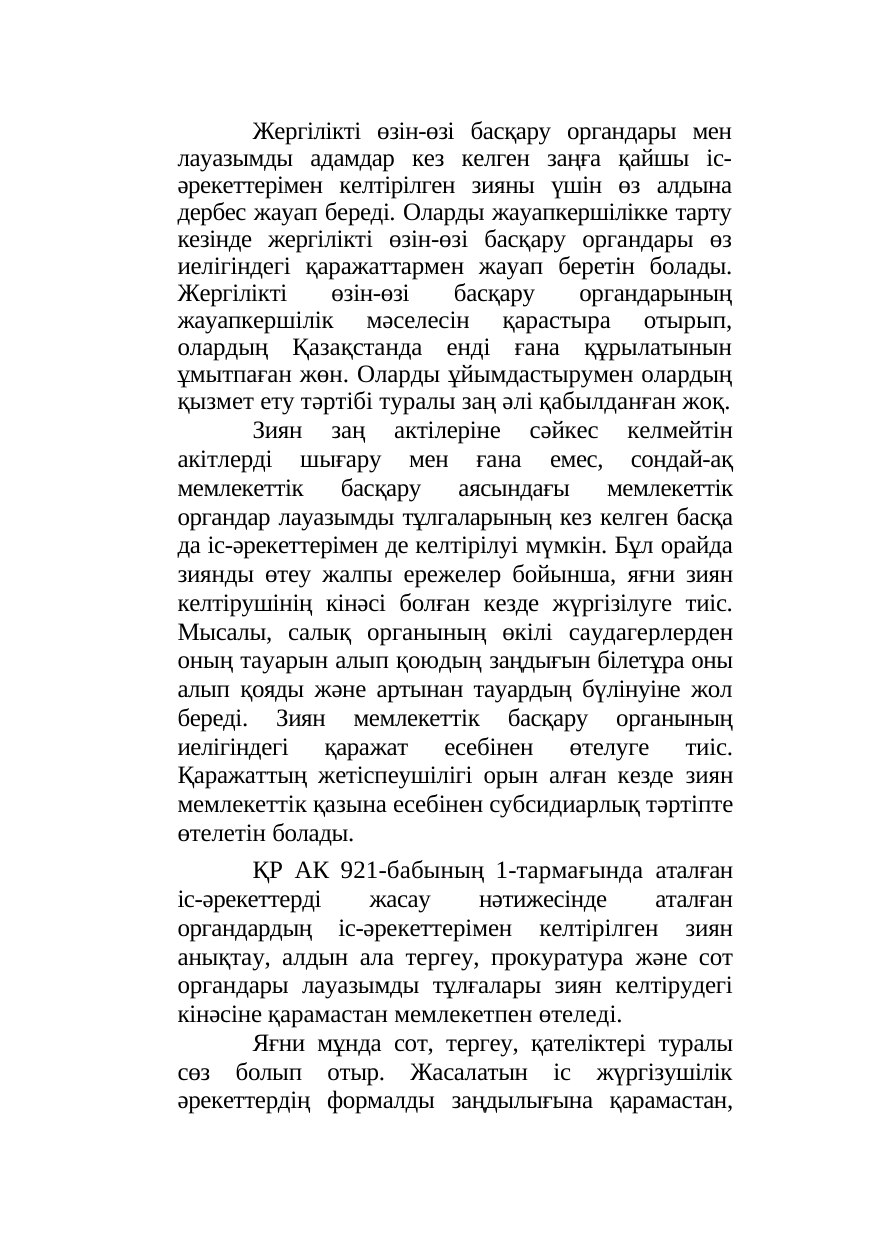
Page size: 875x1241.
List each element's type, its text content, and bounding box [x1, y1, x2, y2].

text Зиян заң актілеріне сәйкес келмейтін акітлерді шығару мен ғана емес, сондай-ақ мемлекеттік басқару аясындағы мемлекеттік органдар лауазымды тұлгаларының кез келген басқа да іс-әрекеттерімен де келтірілуі мүмкін. Бұл орайда зиянды өтеу жалпы ережелер бойынша, яғни зиян келтірушінің кінәсі болған кезде жүргізілуге тиіс. Мысалы, салық органының өкілі саудагерлерден оның тауарын алып қоюдың заңдығын білетұра оны алып қояды және артынан тауардың бүлінуіне жол береді. Зиян мемлекеттік басқару органының иелігіндегі қаражат есебінен өтелуге тиіс. Қаражаттың жетіспеушілігі орын алған кезде зиян мемлекеттік қазына есебінен субсидиарлық тәртіпте өтелетін болады. [177, 415, 733, 847]
text ҚР АК 921-бабының 1-тармағында аталған іс-әрекеттерді жасау нәтижесінде аталған органдардың іс-әрекеттерімен келтірілген зиян анықтау, алдын ала тергеу, прокуратура және сот органдары лауазымды тұлғалары зиян келтірудегі кінәсіне қарамастан мемлекетпен өтеледі. [177, 856, 733, 1028]
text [177, 1028, 733, 1114]
text Жергілікті өзін-өзі басқару органдары мен лауазымды адамдар кез келген заңға қайшы іс-әрекеттерімен келтірілген зияны үшін өз алдына дербес жауап береді. Оларды жауапкершілікке тарту кезінде жергілікті өзін-өзі басқару органдары өз иелігіндегі қаражаттармен жауап беретін болады. Жергілікті өзін-өзі басқару органдарының жауапкершілік мәселесін қарастыра отырып, олардың Қазақстанда енді ғана құрылатынын ұмытпаған жөн. Оларды ұйымдастырумен олардың қызмет ету тәртібі туралы заң әлі қабылданған жоқ. [177, 118, 732, 415]
